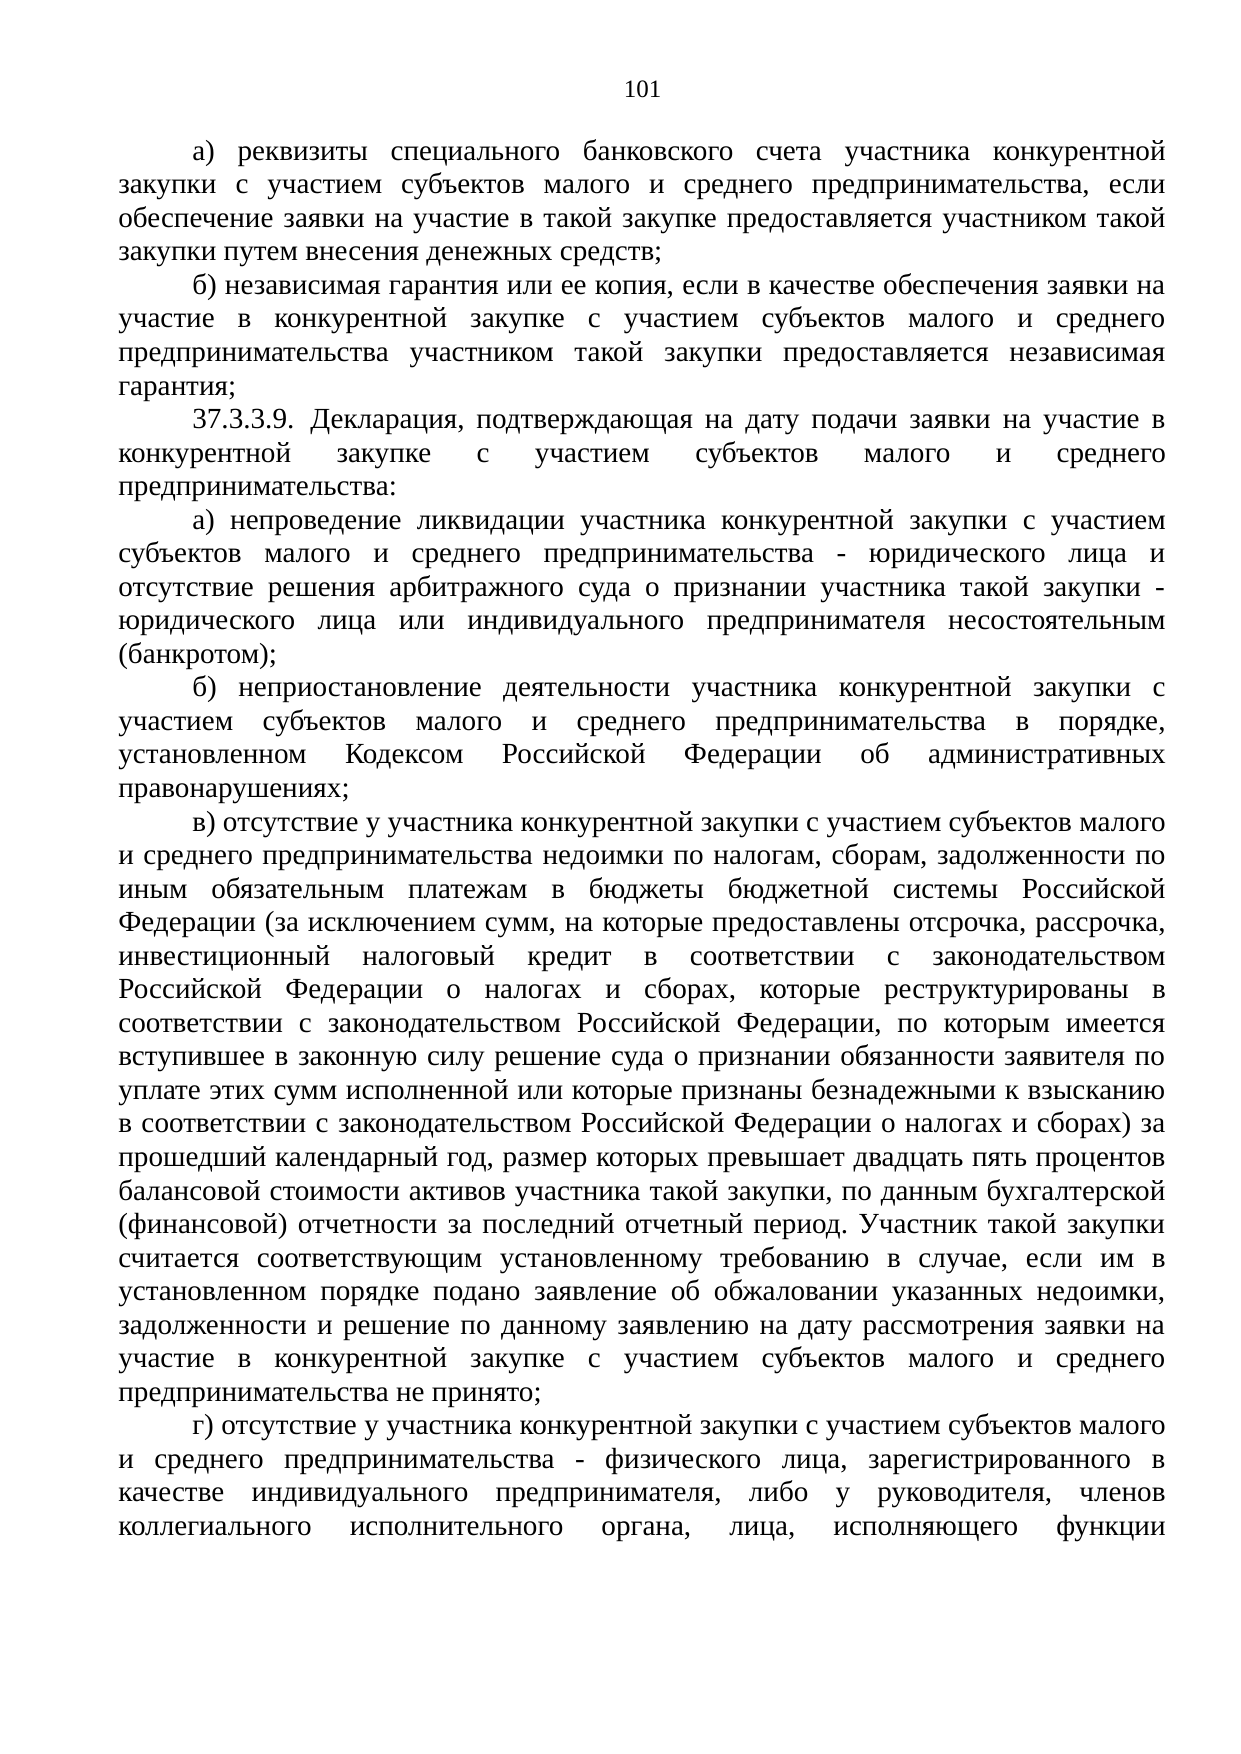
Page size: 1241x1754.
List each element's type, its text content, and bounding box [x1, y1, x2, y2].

list в) отсутствие у участника конкурентной закупки с участием субъектов малого и среднего предпринимательства недоимки по налогам, сборам, задолженности по иным обязательным платежам в бюджеты бюджетной системы Российской Федерации (за исключением сумм, на которые предоставлены отсрочка, рассрочка, инвестиционный налоговый кредит в соответствии с законодательством Российской Федерации о налогах и сборах, которые реструктурированы в соответствии с законодательством Российской Федерации, по которым имеется вступившее в законную силу решение суда о признании обязанности заявителя по уплате этих сумм исполненной или которые признаны безнадежными к взысканию в соответствии с законодательством Российской Федерации о налогах и сборах) за прошедший календарный год, размер которых превышает двадцать пять процентов балансовой стоимости активов участника такой закупки, по данным бухгалтерской (финансовой) отчетности за последний отчетный период. Участник такой закупки считается соответствующим установленному требованию в случае, если им в установленном порядке подано заявление об обжаловании указанных недоимки, задолженности и решение по данному заявлению на дату рассмотрения заявки на участие в конкурентной закупке с участием субъектов малого и среднего предпринимательства не принято; [118, 804, 1166, 1407]
list б) неприостановление деятельности участника конкурентной закупки с участием субъектов малого и среднего предпринимательства в порядке, установленном Кодексом Российской Федерации об административных правонарушениях; [118, 669, 1166, 804]
list Декларация, подтверждающая на дату подачи заявки на участие в конкурентной закупке с участием субъектов малого и среднего предпринимательства: [118, 401, 1166, 502]
list а) непроведение ликвидации участника конкурентной закупки с участием субъектов малого и среднего предпринимательства - юридического лица и отсутствие решения арбитражного суда о признании участника такой закупки - юридического лица или индивидуального предпринимателя несостоятельным (банкротом); [118, 502, 1166, 669]
list а) реквизиты специального банковского счета участника конкурентной закупки с участием субъектов малого и среднего предпринимательства, если обеспечение заявки на участие в такой закупке предоставляется участником такой закупки путем внесения денежных средств; [118, 133, 1166, 267]
list б) независимая гарантия или ее копия, если в качестве обеспечения заявки на участие в конкурентной закупке с участием субъектов малого и среднего предпринимательства участником такой закупки предоставляется независимая гарантия; [118, 267, 1166, 401]
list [118, 1407, 1166, 1542]
